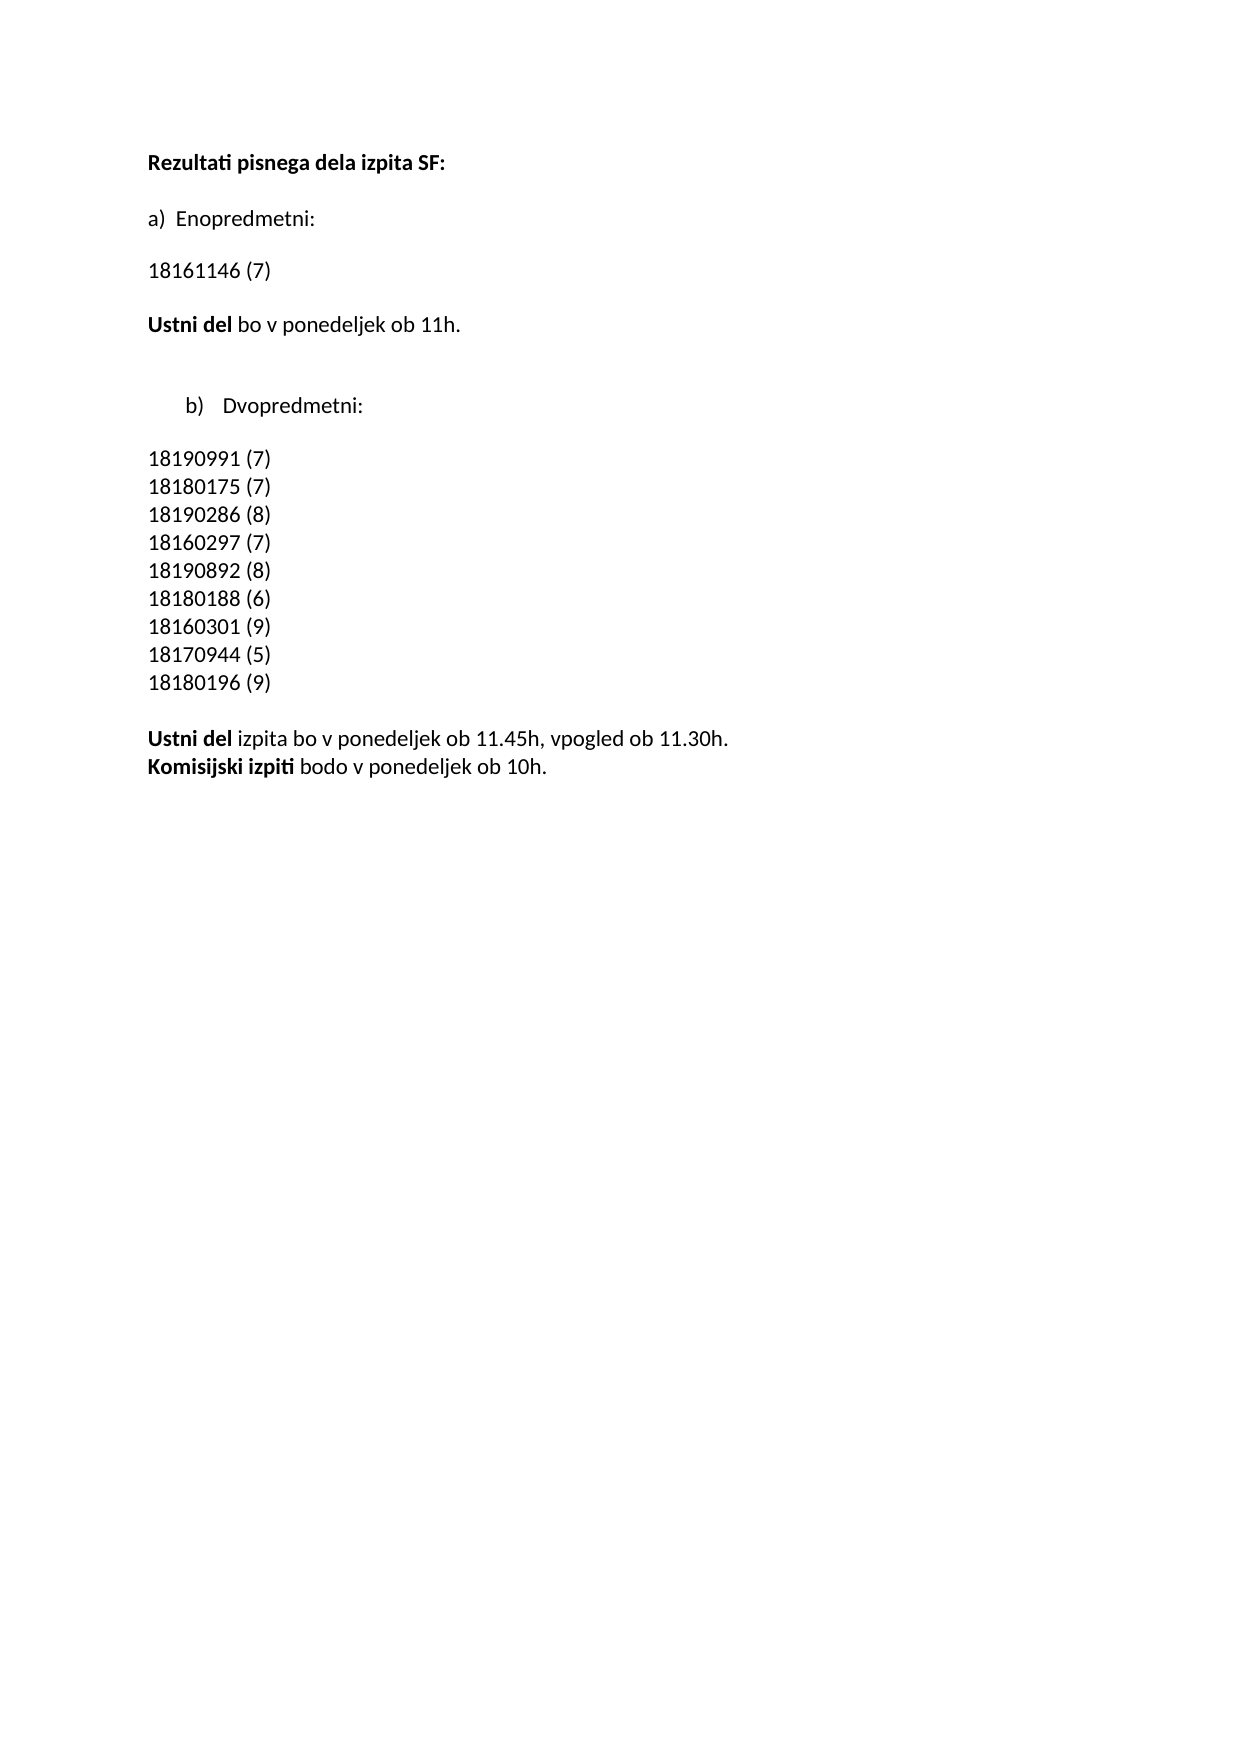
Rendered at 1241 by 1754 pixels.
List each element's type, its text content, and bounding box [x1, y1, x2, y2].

text 18161146 (7) [148, 257, 1093, 285]
text 18190991 (7) 18180175 (7) 18190286 (8) 18160297 (7) 18190892 (8) 18180188 (6) 18160301 (9) 18170944 (5) 18180196 (9) Ustni del izpita bo v ponedeljek ob 11.45h, vpogled ob 11.30h. Komisijski izpiti bodo v ponedeljek ob 10h. [148, 444, 1093, 780]
list Dvopredmetni: [185, 391, 1093, 419]
text Ustni del bo v ponedeljek ob 11h. [148, 310, 1093, 366]
text Rezultati pisnega dela izpita SF: a) Enopredmetni: [148, 148, 1093, 232]
